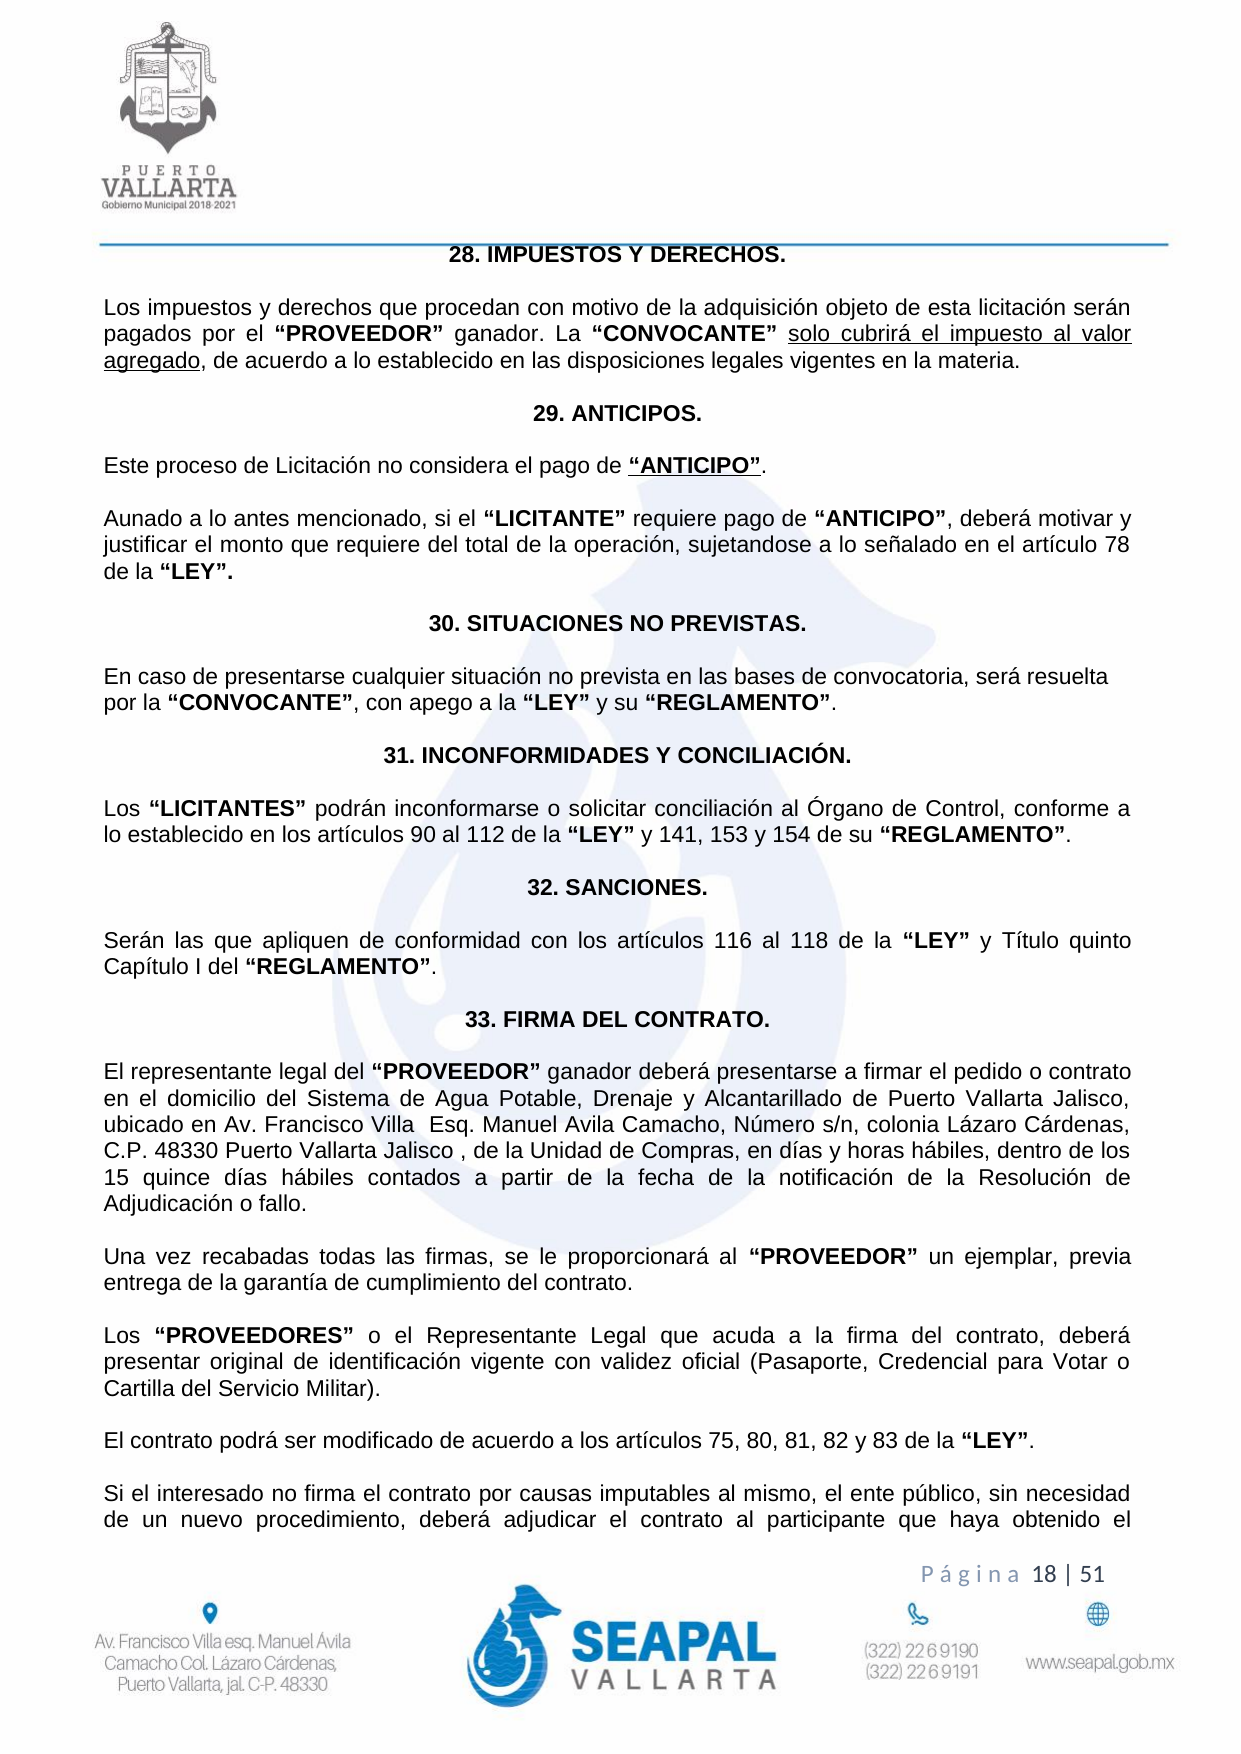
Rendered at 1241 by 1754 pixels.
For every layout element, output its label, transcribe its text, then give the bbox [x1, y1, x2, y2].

text En caso de presentarse cualquier situación no prevista en las bases de convocatoria, será resuelta por la “CONVOCANTE”, con apego a la “LEY” y su “REGLAMENTO”. [103, 663, 1132, 716]
text 31. INCONFORMIDADES Y CONCILIACIÓN. [103, 742, 1132, 768]
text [103, 1480, 1132, 1533]
text Este proceso de Licitación no considera el pago de “ANTICIPO”. [103, 452, 1132, 478]
text Una vez recabadas todas las firmas, se le proporcionará al “PROVEEDOR” un ejemplar, previa entrega de la garantía de cumplimiento del contrato. [103, 1243, 1132, 1296]
text Los “PROVEEDORES” o el Representante Legal que acuda a la firma del contrato, deberá presentar original de identificación vigente con validez oficial (Pasaporte, Credencial para Votar o Cartilla del Servicio Militar). [103, 1322, 1132, 1401]
picture [0, 0, 1241, 1750]
text El representante legal del “PROVEEDOR” ganador deberá presentarse a firmar el pedido o contrato en el domicilio del Sistema de Agua Potable, Drenaje y Alcantarillado de Puerto Vallarta Jalisco, ubicado en Av. Francisco Villa Esq. Manuel Avila Camacho, Número s/n, colonia Lázaro Cárdenas, C.P. 48330 Puerto Vallarta Jalisco , de la Unidad de Compras, en días y horas hábiles, dentro de los 15 quince días hábiles contados a partir de la fecha de la notificación de la Resolución de Adjudicación o fallo. [103, 1058, 1132, 1216]
text Aunado a lo antes mencionado, si el “LICITANTE” requiere pago de “ANTICIPO”, deberá motivar y justificar el monto que requiere del total de la operación, sujetandose a lo señalado en el artículo 78 de la “LEY”. [103, 505, 1132, 584]
text 28. IMPUESTOS Y DERECHOS. [103, 241, 1132, 268]
text Los impuestos y derechos que procedan con motivo de la adquisición objeto de esta licitación serán pagados por el “PROVEEDOR” ganador. La “CONVOCANTE” solo cubrirá el impuesto al valor agregado, de acuerdo a lo establecido en las disposiciones legales vigentes en la materia. [103, 294, 1132, 373]
text 30. SITUACIONES NO PREVISTAS. [103, 610, 1132, 637]
text 29. ANTICIPOS. [103, 399, 1132, 426]
text El contrato podrá ser modificado de acuerdo a los artículos 75, 80, 81, 82 y 83 de la “LEY”. [103, 1427, 1132, 1454]
text Serán las que apliquen de conformidad con los artículos 116 al 118 de la “LEY” y Título quinto Capítulo I del “REGLAMENTO”. [103, 927, 1132, 979]
text 33. FIRMA DEL CONTRATO. [103, 1006, 1132, 1032]
text 32. SANCIONES. [103, 874, 1132, 900]
text Los “LICITANTES” podrán inconformarse o solicitar conciliación al Órgano de Control, conforme a lo establecido en los artículos 90 al 112 de la “LEY” y 141, 153 y 154 de su “REGLAMENTO”. [103, 795, 1132, 847]
